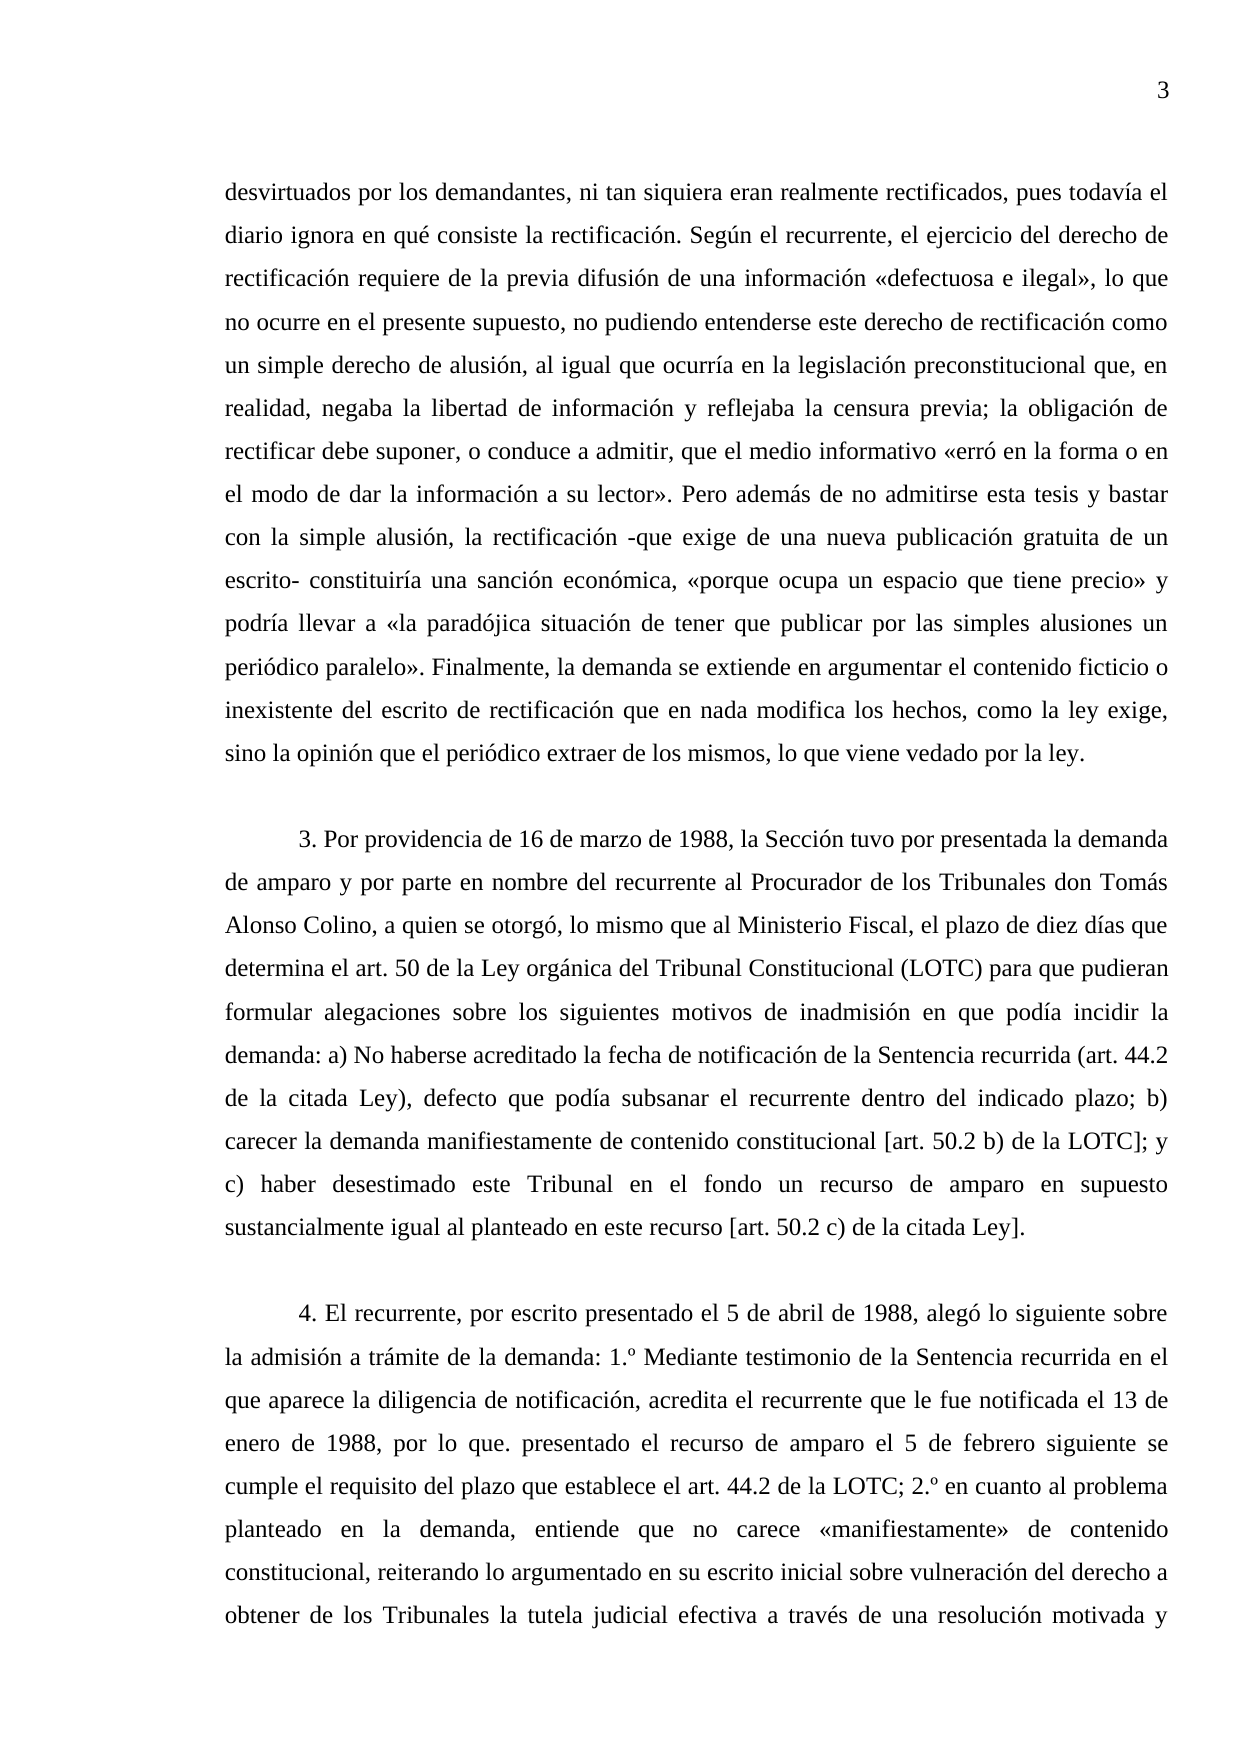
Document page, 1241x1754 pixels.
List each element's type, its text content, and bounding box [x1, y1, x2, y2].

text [224, 177, 1169, 767]
text 3. Por providencia de 16 de marzo de 1988, la Sección tuvo por presentada la demanda de amparo y por parte en nombre del recurrente al Procurador de los Tribunales don Tomás Alonso Colino, a quien se otorgó, lo mismo que al Ministerio Fiscal, el plazo de diez días que determina el art. 50 de la Ley orgánica del Tribunal Constitucional (LOTC) para que pudieran formular alegaciones sobre los siguientes motivos de inadmisión en que podía incidir la demanda: a) No haberse acreditado la fecha de notificación de la Sentencia recurrida (art. 44.2 de la citada Ley), defecto que podía subsanar el recurrente dentro del indicado plazo; b) carecer la demanda manifiestamente de contenido constitucional [art. 50.2 b) de la LOTC]; y c) haber desestimado este Tribunal en el fondo un recurso de amparo en supuesto sustancialmente igual al planteado en este recurso [art. 50.2 c) de la citada Ley]. [224, 824, 1169, 1241]
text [224, 1298, 1169, 1629]
